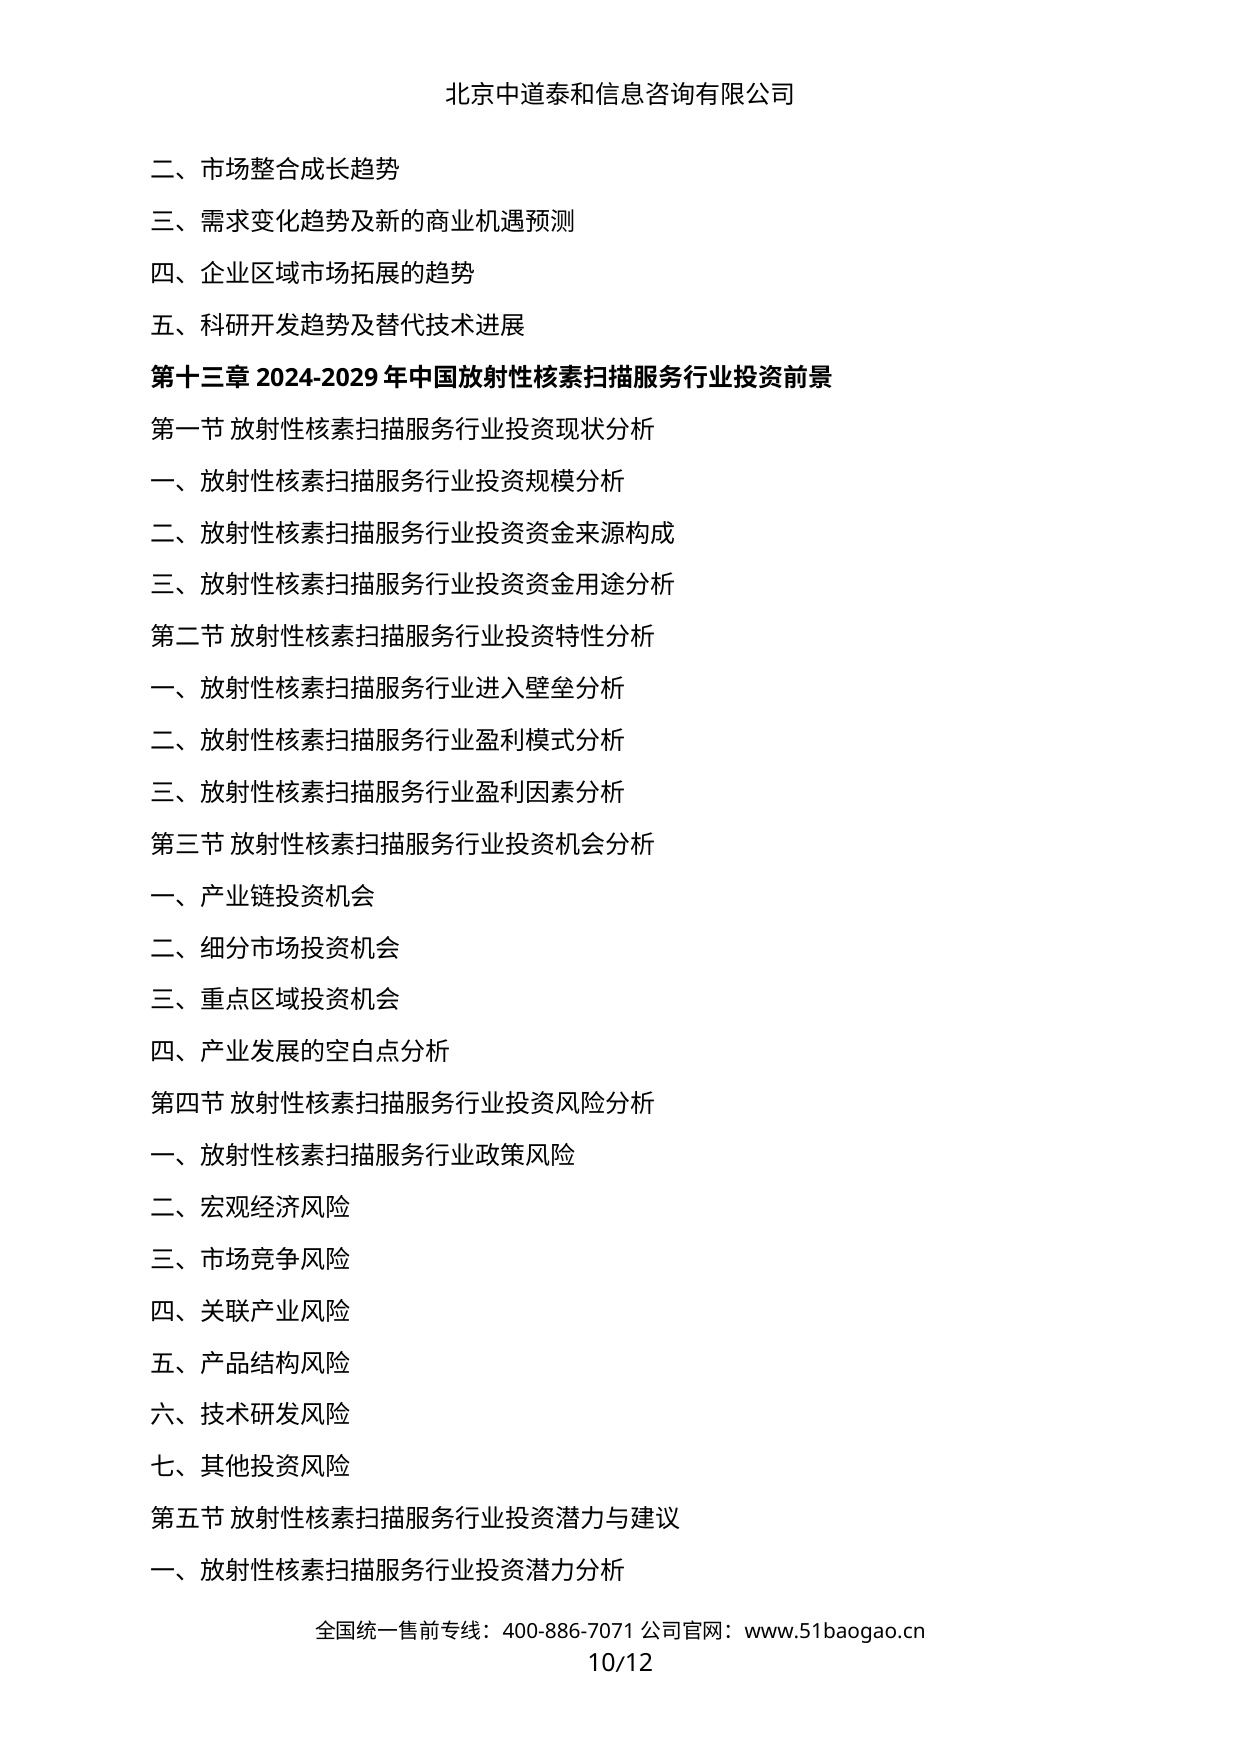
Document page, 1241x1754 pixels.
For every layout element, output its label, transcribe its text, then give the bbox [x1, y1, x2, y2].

text 四、企业区域市场拓展的趋势 [150, 254, 1090, 290]
text 二、市场整合成长趋势 [150, 150, 1090, 186]
text 二、宏观经济风险 [150, 1187, 1090, 1224]
text 四、关联产业风险 [150, 1291, 1090, 1327]
text 第二节 放射性核素扫描服务行业投资特性分析 [150, 617, 1090, 653]
text 七、其他投资风险 [150, 1447, 1090, 1483]
text 四、产业发展的空白点分析 [150, 1032, 1090, 1068]
text 三、放射性核素扫描服务行业盈利因素分析 [150, 772, 1090, 809]
text 二、放射性核素扫描服务行业盈利模式分析 [150, 721, 1090, 757]
text 第五节 放射性核素扫描服务行业投资潜力与建议 [150, 1499, 1090, 1535]
text 五、科研开发趋势及替代技术进展 [150, 306, 1090, 342]
text 第三节 放射性核素扫描服务行业投资机会分析 [150, 824, 1090, 861]
text 一、放射性核素扫描服务行业投资潜力分析 [150, 1551, 1090, 1587]
text 五、产品结构风险 [150, 1343, 1090, 1379]
text 二、放射性核素扫描服务行业投资资金来源构成 [150, 513, 1090, 549]
text 六、技术研发风险 [150, 1395, 1090, 1431]
text 一、放射性核素扫描服务行业进入壁垒分析 [150, 669, 1090, 705]
text 三、市场竞争风险 [150, 1239, 1090, 1276]
text 三、需求变化趋势及新的商业机遇预测 [150, 202, 1090, 238]
text 一、放射性核素扫描服务行业政策风险 [150, 1136, 1090, 1172]
text 二、细分市场投资机会 [150, 928, 1090, 964]
text 第一节 放射性核素扫描服务行业投资现状分析 [150, 409, 1090, 446]
text 一、产业链投资机会 [150, 876, 1090, 912]
text 三、重点区域投资机会 [150, 980, 1090, 1016]
text 一、放射性核素扫描服务行业投资规模分析 [150, 461, 1090, 497]
text 第十三章 2024-2029年中国放射性核素扫描服务行业投资前景 [150, 357, 1090, 394]
text 第四节 放射性核素扫描服务行业投资风险分析 [150, 1084, 1090, 1120]
text 三、放射性核素扫描服务行业投资资金用途分析 [150, 565, 1090, 601]
